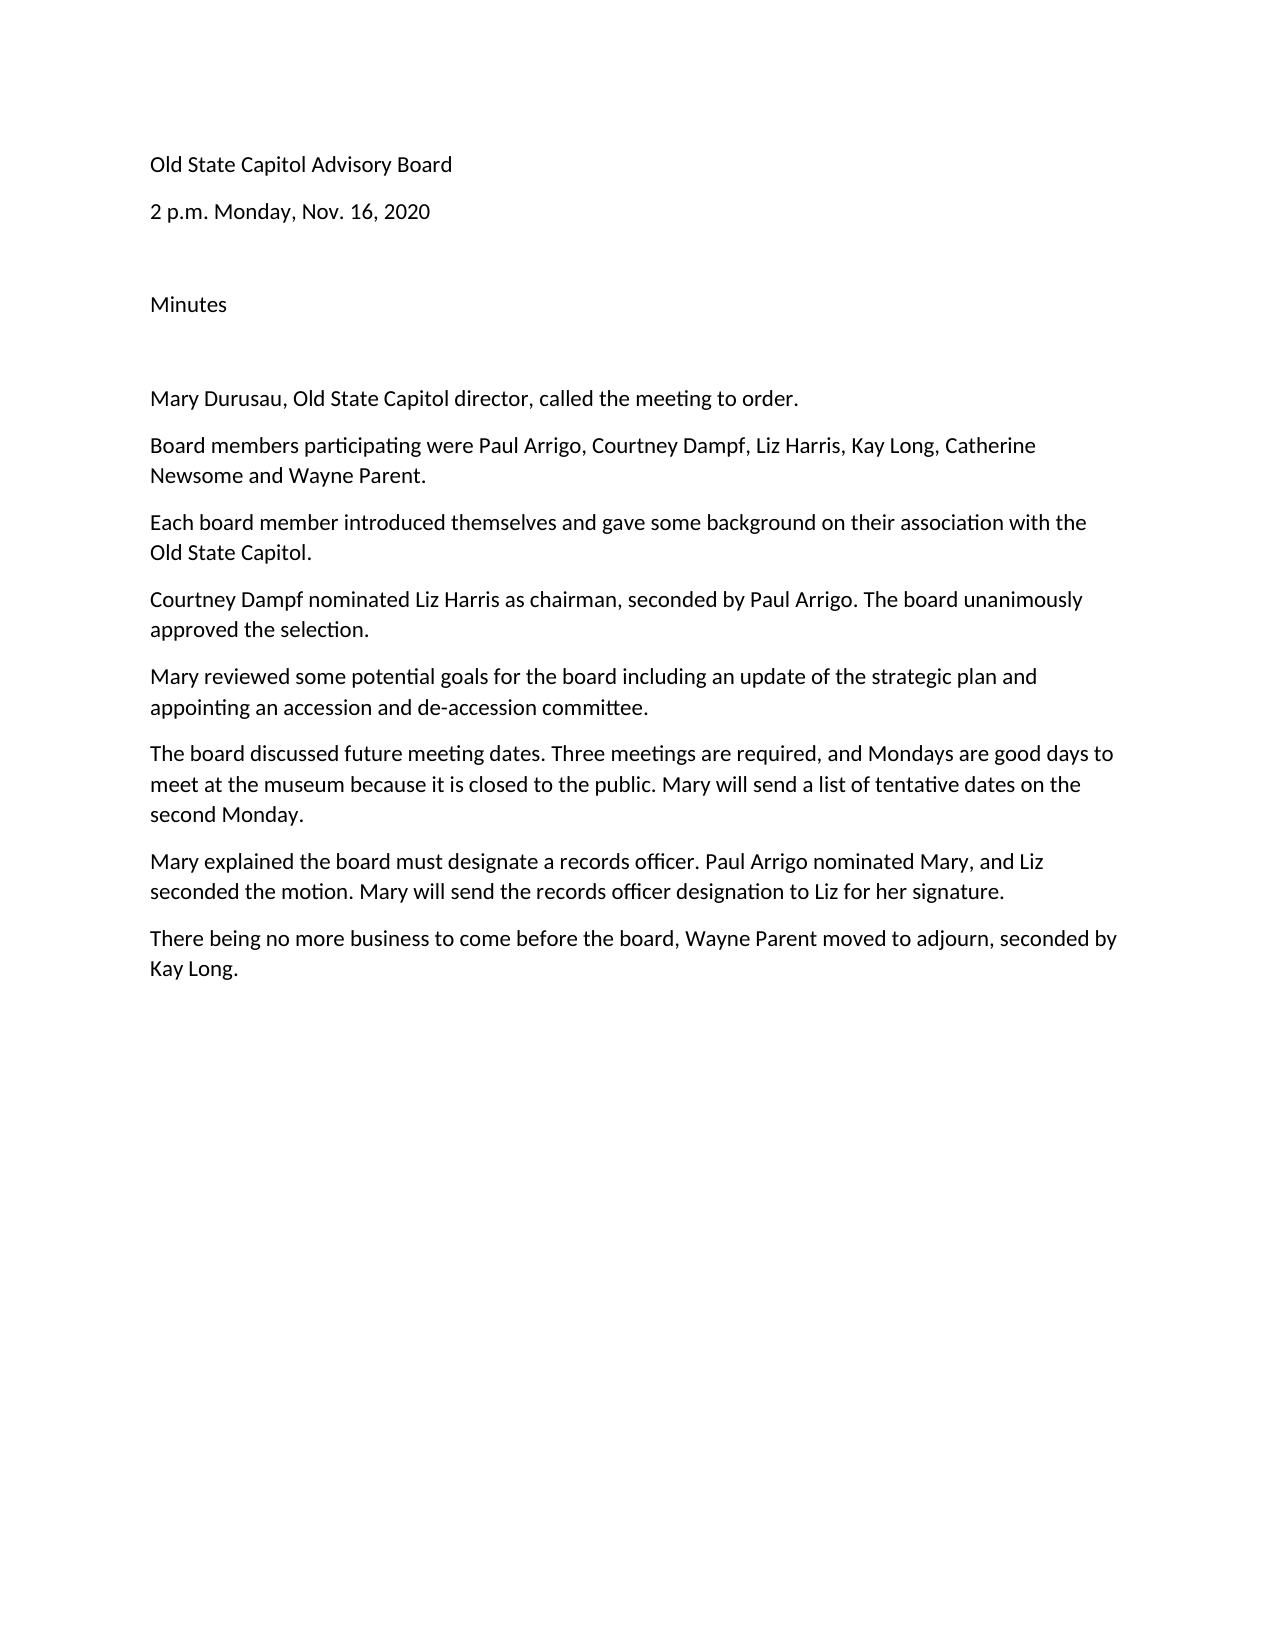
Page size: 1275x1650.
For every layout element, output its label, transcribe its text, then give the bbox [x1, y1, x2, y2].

text Board members participating were Paul Arrigo, Courtney Dampf, Liz Harris, Kay Long, Catherine Newsome and Wayne Parent. [150, 431, 1125, 489]
text Mary explained the board must designate a records officer. Paul Arrigo nominated Mary, and Liz seconded the motion. Mary will send the records officer designation to Liz for her signature. [150, 847, 1125, 905]
text 2 p.m. Monday, Nov. 16, 2020 [150, 197, 1125, 225]
text Old State Capitol Advisory Board [150, 150, 1125, 178]
text There being no more business to come before the board, Wayne Parent moved to adjourn, seconded by Kay Long. [150, 924, 1125, 982]
text Mary Durusau, Old State Capitol director, called the meeting to order. [150, 384, 1125, 412]
text Courtney Dampf nominated Liz Harris as chairman, seconded by Paul Arrigo. The board unanimously approved the selection. [150, 585, 1125, 644]
text Mary reviewed some potential goals for the board including an update of the strategic plan and appointing an accession and de-accession committee. [150, 662, 1125, 721]
text The board discussed future meeting dates. Three meetings are required, and Mondays are good days to meet at the museum because it is closed to the public. Mary will send a list of tentative dates on the second Monday. [150, 739, 1125, 828]
text Each board member introduced themselves and gave some background on their association with the Old State Capitol. [150, 508, 1125, 567]
text Minutes [150, 291, 1125, 319]
